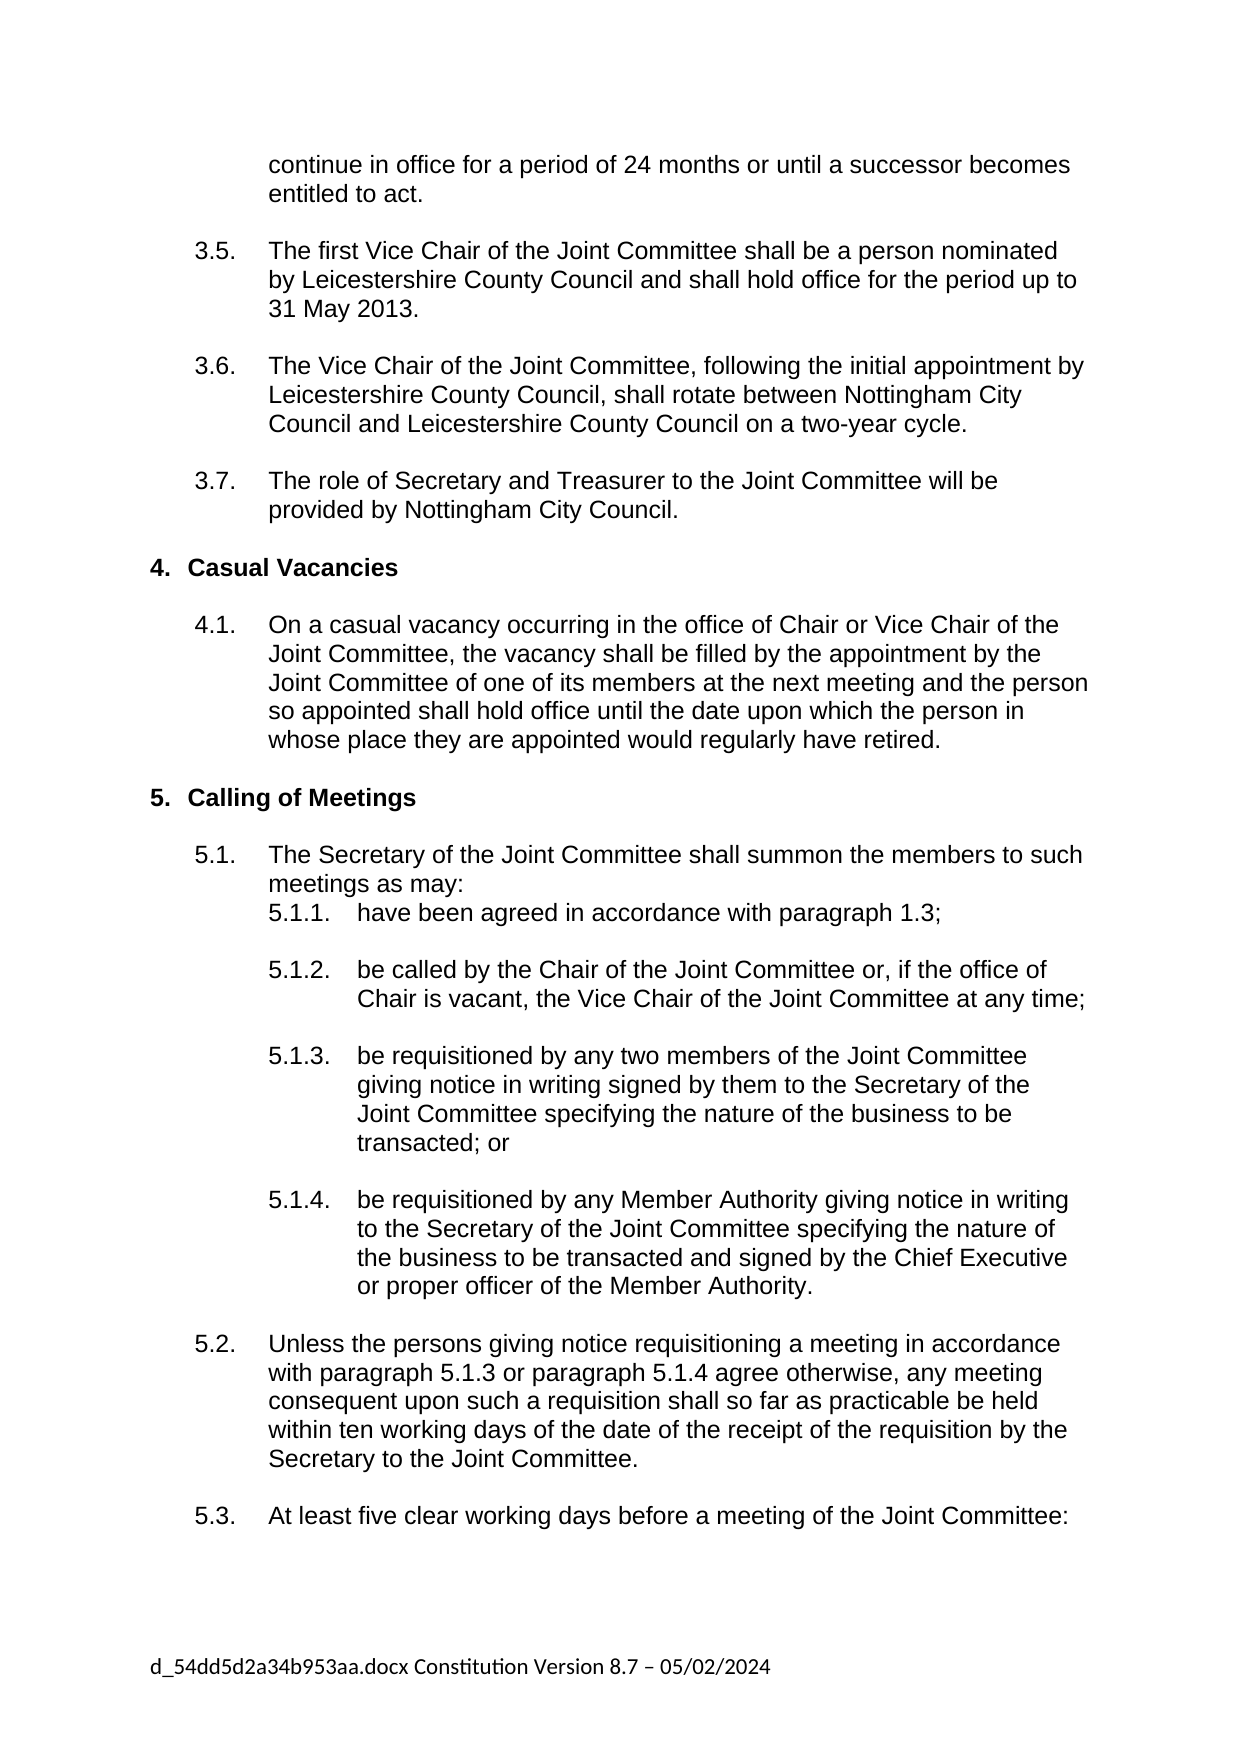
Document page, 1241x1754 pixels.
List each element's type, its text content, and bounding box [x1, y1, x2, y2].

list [194, 150, 1090, 207]
list The role of Secretary and Treasurer to the Joint Committee will be provided by Nottingham City Council. [194, 466, 1090, 524]
list The first Vice Chair of the Joint Committee shall be a person nominated by Leicestershire County Council and shall hold office for the period up to 31 May 2013. [194, 236, 1090, 322]
list Calling of Meetings [150, 782, 1090, 811]
list be requisitioned by any two members of the Joint Committee giving notice in writing signed by them to the Secretary of the Joint Committee specifying the nature of the business to be transacted; or [268, 1041, 1090, 1156]
list The Secretary of the Joint Committee shall summon the members to such meetings as may: [194, 840, 1090, 897]
list On a casual vacancy occurring in the office of Chair or Vice Chair of the Joint Committee, the vacancy shall be filled by the appointment by the Joint Committee of one of its members at the next meeting and the person so appointed shall hold office until the date upon which the person in whose place they are appointed would regularly have retired. [194, 610, 1090, 754]
list be called by the Chair of the Joint Committee or, if the office of Chair is vacant, the Vice Chair of the Joint Committee at any time; [268, 955, 1090, 1012]
list Casual Vacancies [150, 552, 1090, 581]
list have been agreed in accordance with paragraph 1.3; [268, 897, 1090, 926]
list The Vice Chair of the Joint Committee, following the initial appointment by Leicestershire County Council, shall rotate between Nottingham City Council and Leicestershire County Council on a two-year cycle. [194, 351, 1090, 437]
list be requisitioned by any Member Authority giving notice in writing to the Secretary of the Joint Committee specifying the nature of the business to be transacted and signed by the Chief Executive or proper officer of the Member Authority. [268, 1185, 1090, 1300]
list Unless the persons giving notice requisitioning a meeting in accordance with paragraph 5.1.3 or paragraph 5.1.4 agree otherwise, any meeting consequent upon such a requisition shall so far as practicable be held within ten working days of the date of the receipt of the requisition by the Secretary to the Joint Committee. [194, 1329, 1090, 1472]
list At least five clear working days before a meeting of the Joint Committee: [194, 1501, 1090, 1530]
